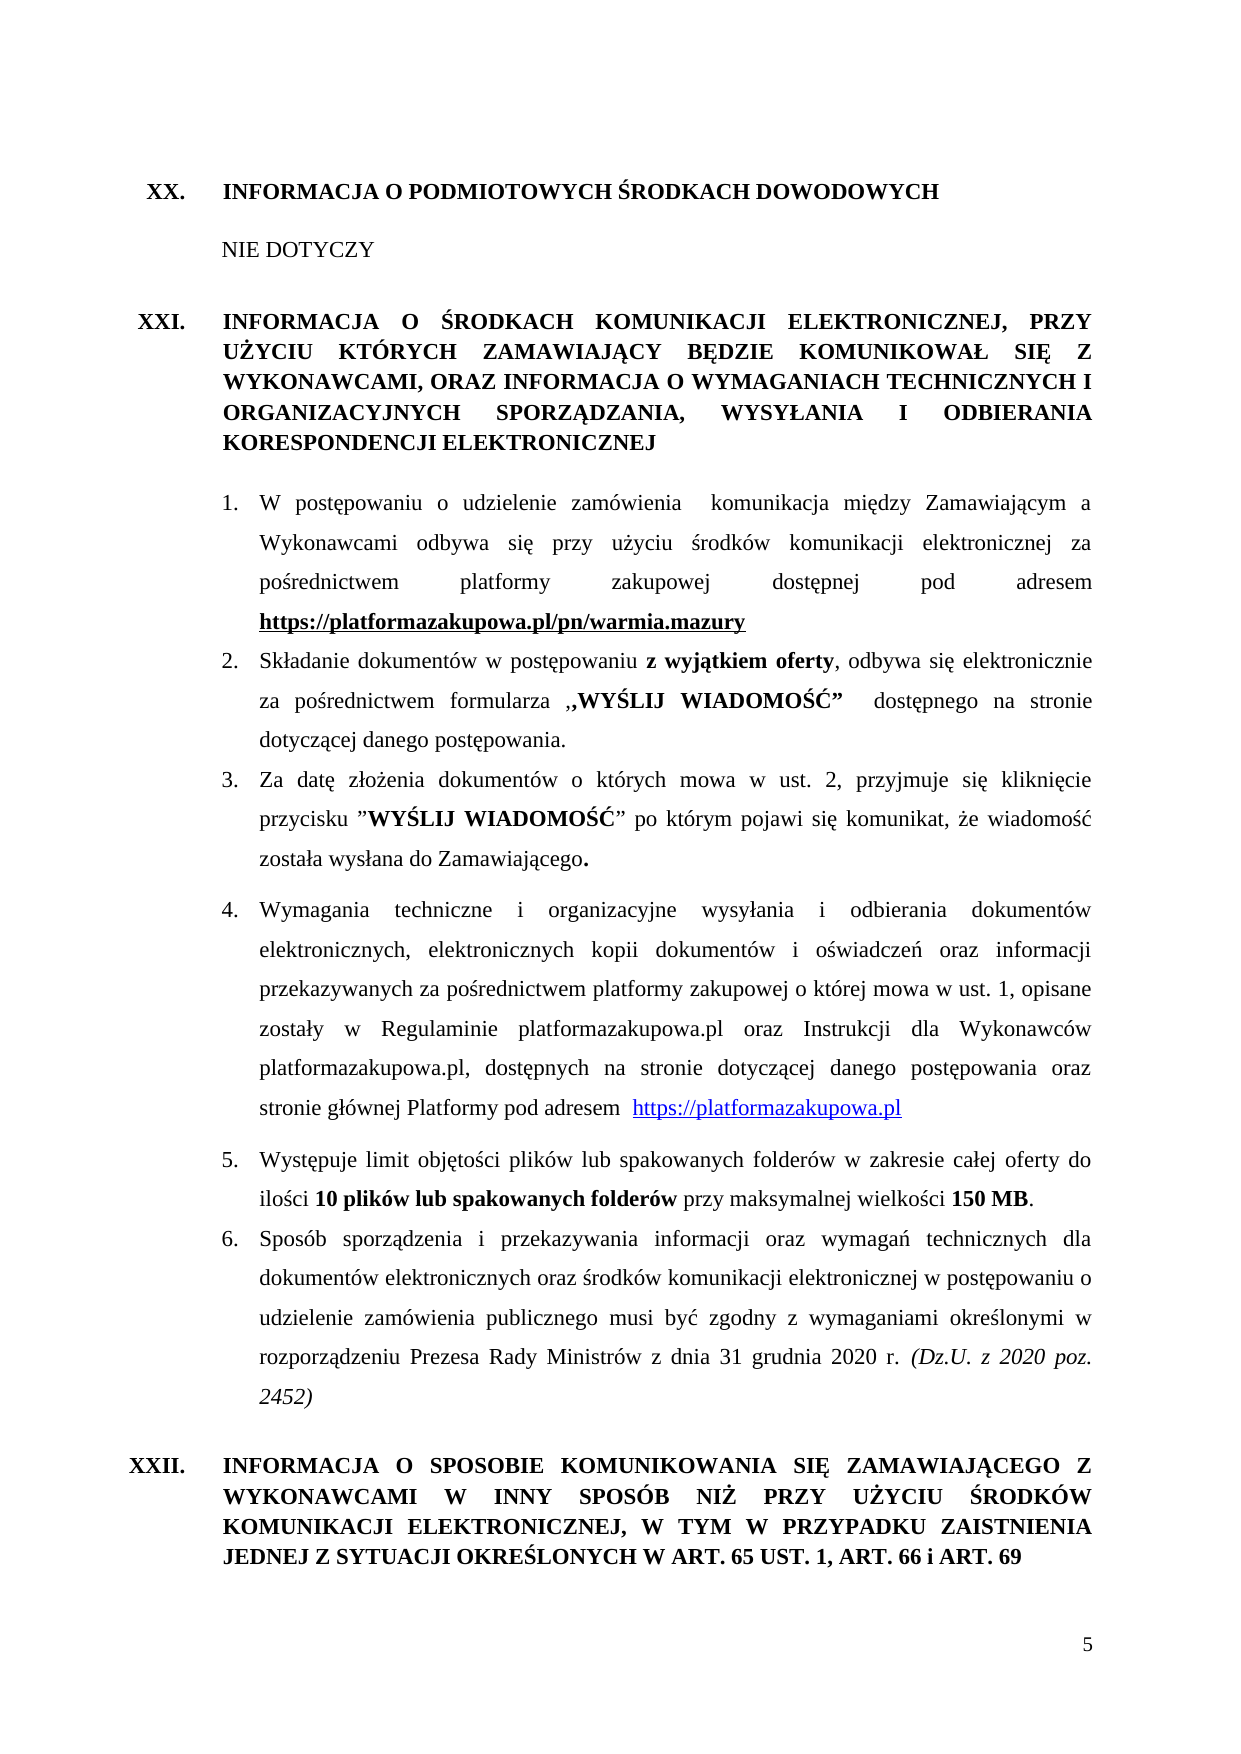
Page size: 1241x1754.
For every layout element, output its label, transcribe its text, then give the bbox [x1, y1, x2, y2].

list Składanie dokumentów w postępowaniu z wyjątkiem oferty, odbywa się elektronicznie za pośrednictwem formularza ,,WYŚLIJ WIADOMOŚĆ” dostępnego na stronie dotyczącej danego postępowania. [221, 647, 1093, 752]
list Wymagania techniczne i organizacyjne wysyłania i odbierania dokumentów elektronicznych, elektronicznych kopii dokumentów i oświadczeń oraz informacji przekazywanych za pośrednictwem platformy zakupowej o której mowa w ust. 1, opisane zostały w Regulaminie platformazakupowa.pl oraz Instrukcji dla Wykonawców platformazakupowa.pl, dostępnych na stronie dotyczącej danego postępowania oraz stronie głównej Platformy pod adresem https://platformazakupowa.pl [221, 897, 1093, 1120]
list INFORMACJA O ŚRODKACH KOMUNIKACJI ELEKTRONICZNEJ, PRZY UŻYCIU KTÓRYCH ZAMAWIAJĄCY BĘDZIE KOMUNIKOWAŁ SIĘ Z WYKONAWCAMI, ORAZ INFORMACJA O WYMAGANIACH TECHNICZNYCH I ORGANIZACYJNYCH SPORZĄDZANIA, WYSYŁANIA I ODBIERANIA KORESPONDENCJI ELEKTRONICZNEJ [185, 308, 1093, 455]
list INFORMACJA O SPOSOBIE KOMUNIKOWANIA SIĘ ZAMAWIAJĄCEGO Z WYKONAWCAMI W INNY SPOSÓB NIŻ PRZY UŻYCIU ŚRODKÓW KOMUNIKACJI ELEKTRONICZNEJ, W TYM W PRZYPADKU ZAISTNIENIA JEDNEJ Z SYTUACJI OKREŚLONYCH W ART. 65 UST. 1, ART. 66 i ART. 69 [185, 1452, 1093, 1569]
list W postępowaniu o udzielenie zamówienia komunikacja między Zamawiającym a Wykonawcami odbywa się przy użyciu środków komunikacji elektronicznej za pośrednictwem platformy zakupowej dostępnej pod adresem https://platformazakupowa.pl/pn/warmia.mazury [221, 489, 1093, 634]
list INFORMACJA O PODMIOTOWYCH ŚRODKACH DOWODOWYCH [185, 178, 1093, 204]
text NIE DOTYCZY [221, 236, 1093, 262]
list Występuje limit objętości plików lub spakowanych folderów w zakresie całej oferty do ilości 10 plików lub spakowanych folderów przy maksymalnej wielkości 150 MB. [221, 1146, 1093, 1212]
list Sposób sporządzenia i przekazywania informacji oraz wymagań technicznych dla dokumentów elektronicznych oraz środków komunikacji elektronicznej w postępowaniu o udzielenie zamówienia publicznego musi być zgodny z wymaganiami określonymi w rozporządzeniu Prezesa Rady Ministrów z dnia 31 grudnia 2020 r. (Dz.U. z 2020 poz. 2452) [221, 1225, 1093, 1409]
list Za datę złożenia dokumentów o których mowa w ust. 2, przyjmuje się kliknięcie przycisku ”WYŚLIJ WIADOMOŚĆ” po którym pojawi się komunikat, że wiadomość została wysłana do Zamawiającego. [221, 766, 1093, 871]
